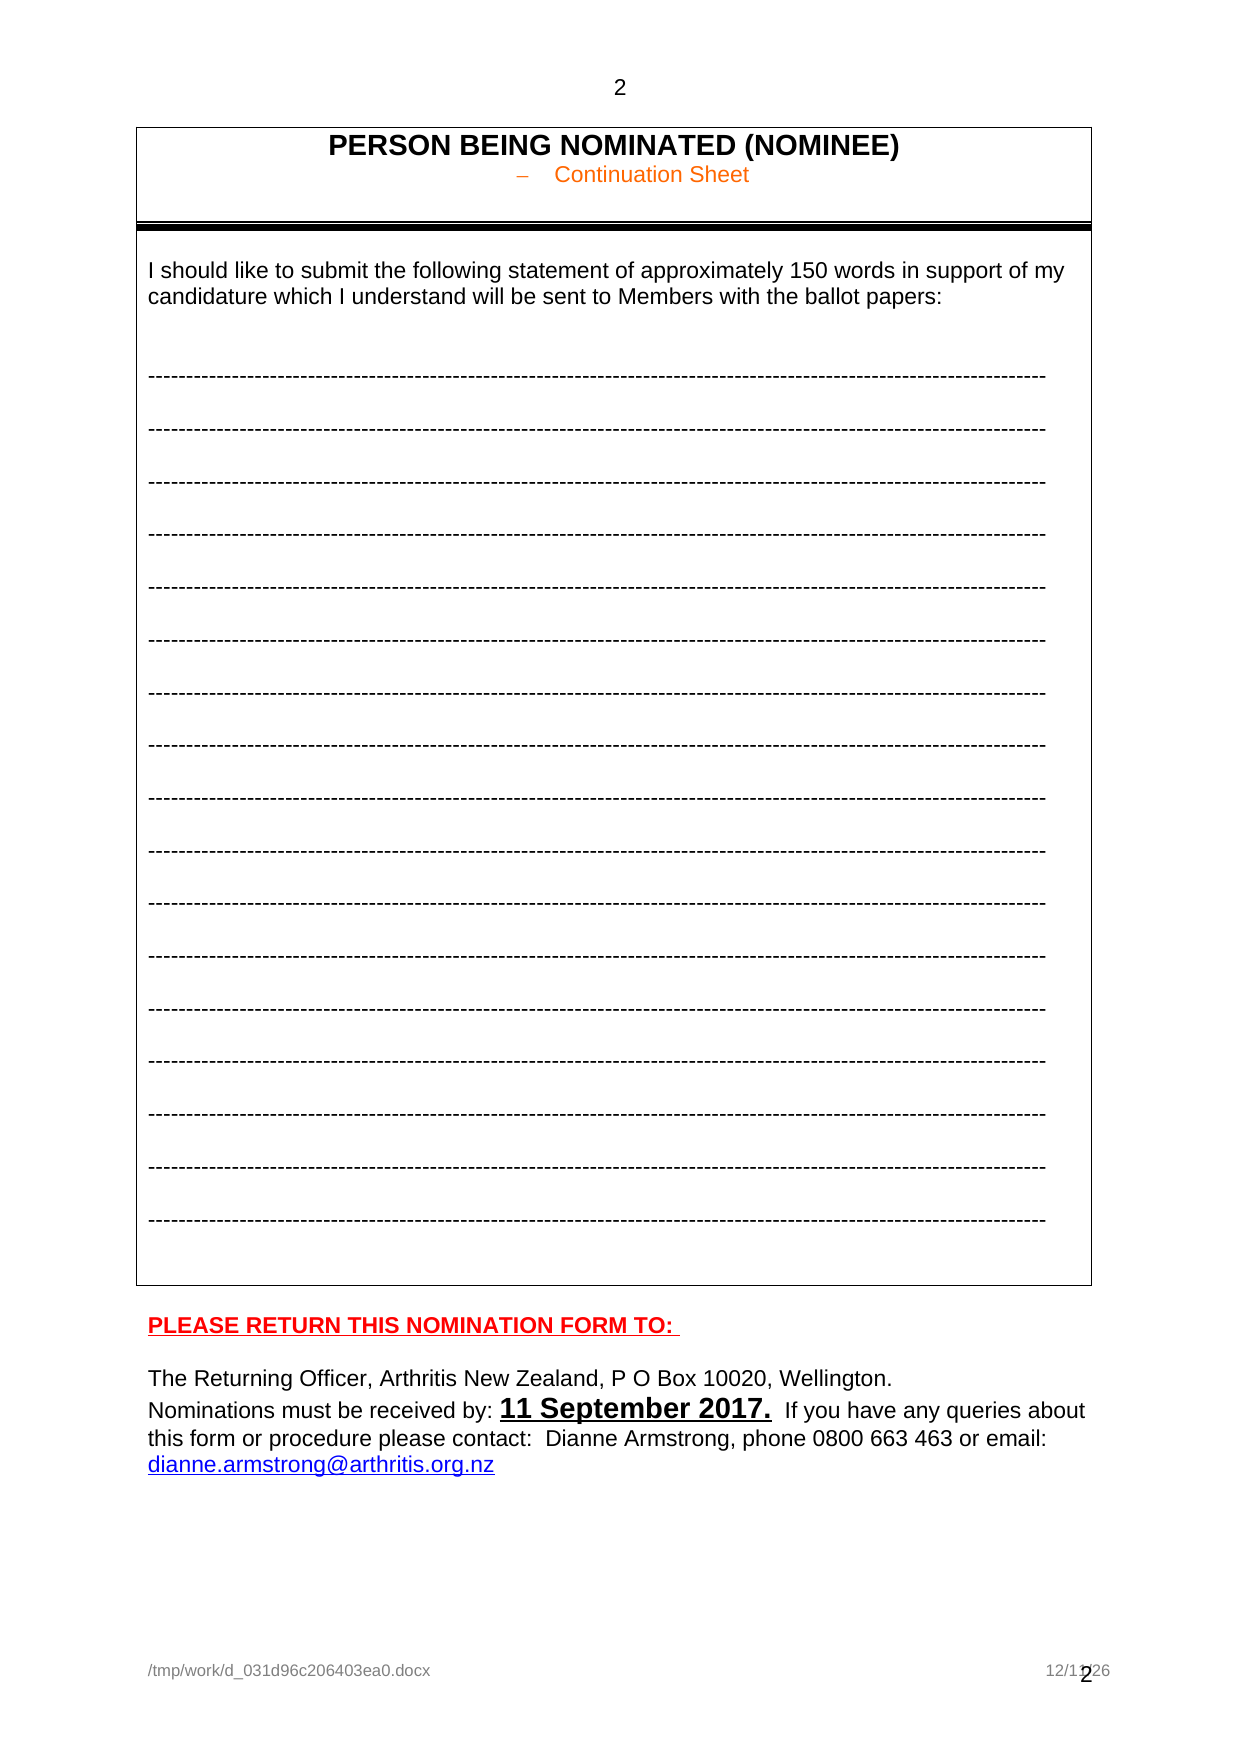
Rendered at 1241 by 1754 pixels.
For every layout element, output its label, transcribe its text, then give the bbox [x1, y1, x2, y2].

text Nominations must be received by: 11 September 2017. If you have any queries about this form or procedure please contact: Dianne Armstrong, phone 0800 663 463 or email: dianne.armstrong@arthritis.org.nz [148, 1391, 1092, 1477]
text PLEASE RETURN THIS NOMINATION FORM TO: [148, 1312, 1092, 1338]
table_cell I should like to submit the following statement of approximately 150 words in support of my candidature which I understand will be sent to Members with the ballot papers: ---------------------------------------------------------------------------------------------------------------------- ---------------------------------------------------------------------------------------------------------------------- ---------------------------------------------------------------------------------------------------------------------- ---------------------------------------------------------------------------------------------------------------------- ---------------------------------------------------------------------------------------------------------------------- ---------------------------------------------------------------------------------------------------------------------- ---------------------------------------------------------------------------------------------------------------------- ---------------------------------------------------------------------------------------------------------------------- ---------------------------------------------------------------------------------------------------------------------- ---------------------------------------------------------------------------------------------------------------------- ---------------------------------------------------------------------------------------------------------------------- ---------------------------------------------------------------------------------------------------------------------- ---------------------------------------------------------------------------------------------------------------------- ---------------------------------------------------------------------------------------------------------------------- ---------------------------------------------------------------------------------------------------------------------- ---------------------------------------------------------------------------------------------------------------------- ---------------------------------------------------------------------------------------------------------------------- [137, 231, 1091, 1285]
text The Returning Officer, Arthritis New Zealand, P O Box 10020, Wellington. [148, 1365, 1092, 1391]
table_header PERSON BEING NOMINATED (NOMINEE) Continuation Sheet [137, 128, 1091, 221]
